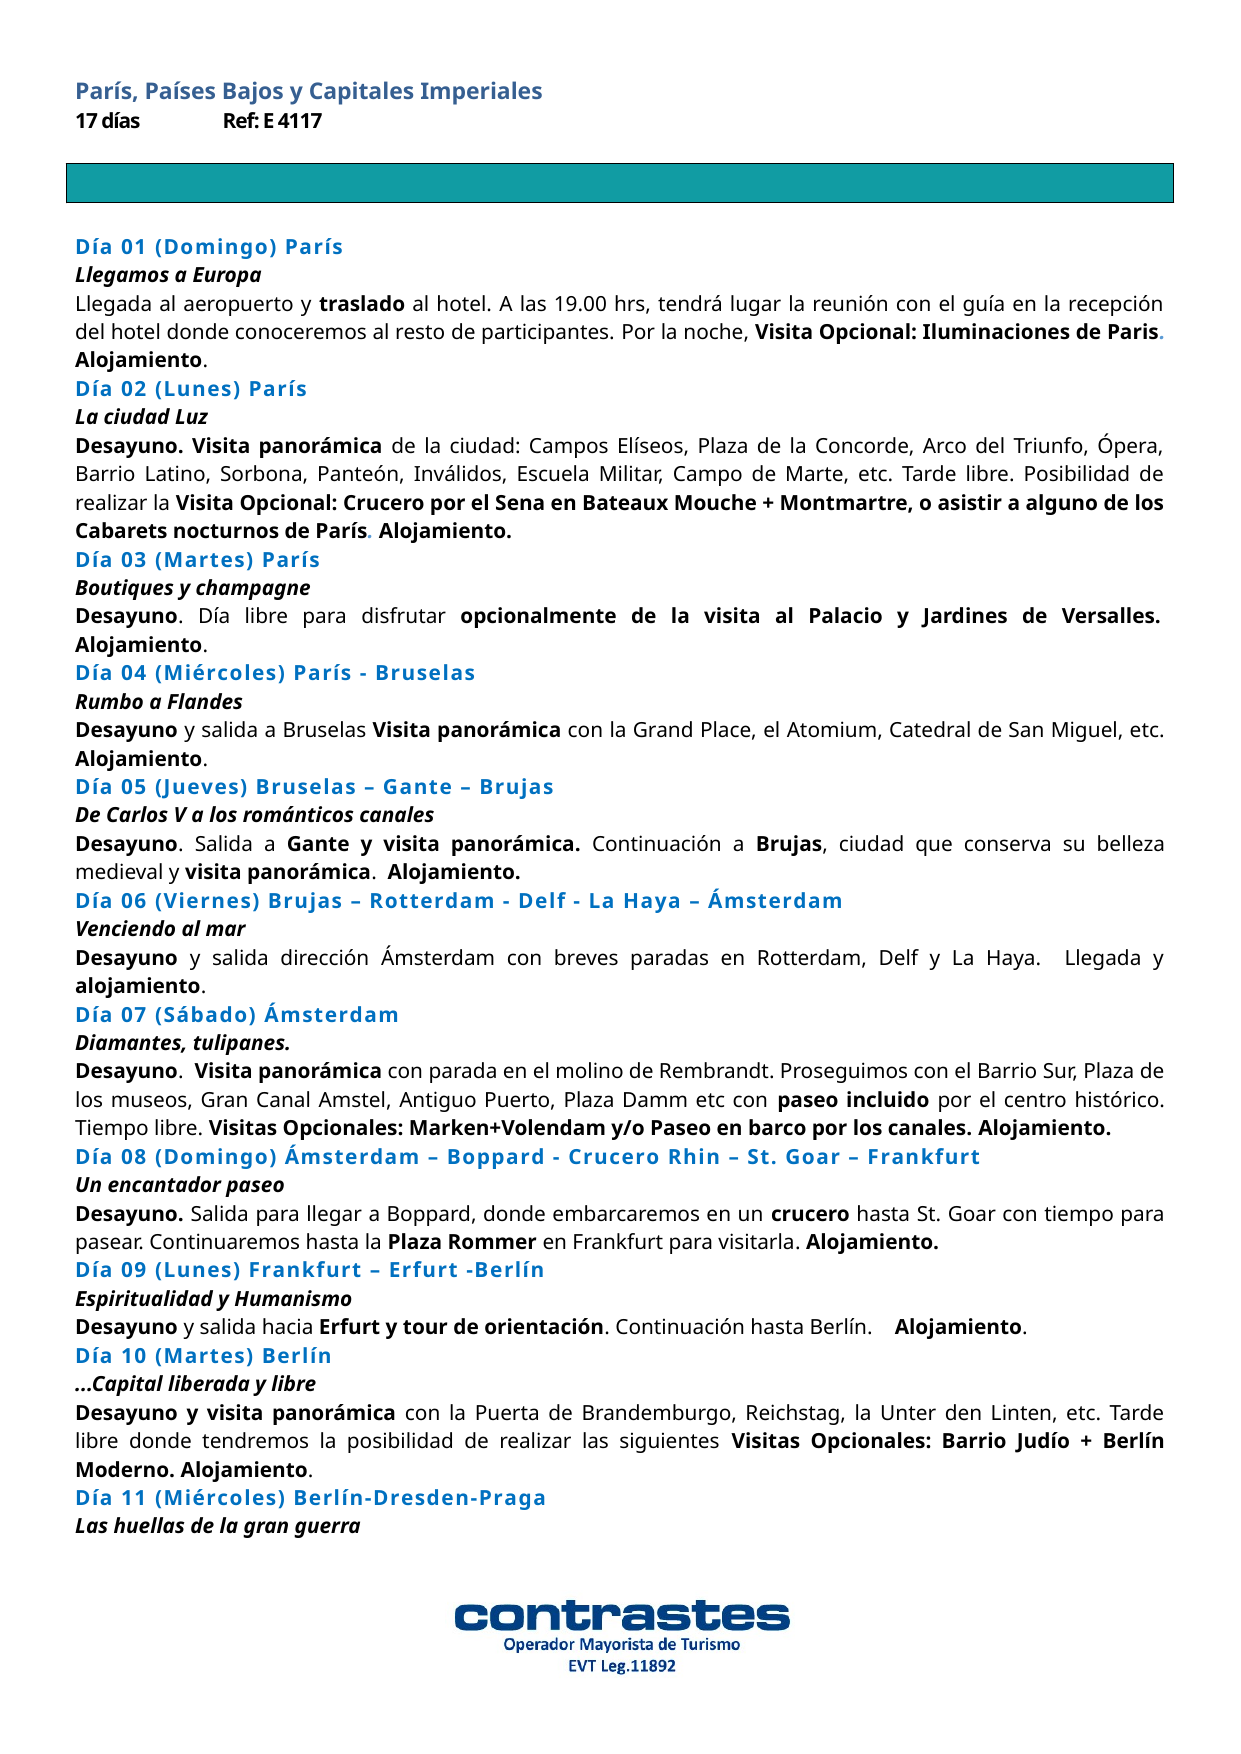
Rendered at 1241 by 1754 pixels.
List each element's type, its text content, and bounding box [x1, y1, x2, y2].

text Espiritualidad y Humanismo [75, 1284, 1165, 1312]
picture [445, 1590, 796, 1681]
text Llegamos a Europa [75, 260, 1165, 289]
text La ciudad Luz [75, 402, 1165, 431]
text Desayuno. Día libre para disfrutar opcionalmente de la visita al Palacio y Jardines de Versalles. Alojamiento. [75, 602, 1165, 658]
text Rumbo a Flandes [75, 687, 1165, 715]
text Diamantes, tulipanes. [75, 1028, 1165, 1057]
subtitle Día 01 (Domingo) París [75, 232, 1165, 260]
subtitle Día 07 (Sábado) Ámsterdam [75, 1000, 1165, 1028]
subtitle Día 05 (Jueves) Bruselas – Gante – Brujas [75, 772, 1165, 801]
subtitle Día 03 (Martes) París [75, 545, 1165, 573]
subtitle Día 08 (Domingo) Ámsterdam – Boppard - Crucero Rhin – St. Goar – Frankfurt [75, 1142, 1165, 1170]
text De Carlos V a los románticos canales [75, 801, 1165, 829]
text Desayuno y salida a Bruselas Visita panorámica con la Grand Place, el Atomium, Catedral de San Miguel, etc. Alojamiento. [75, 715, 1165, 772]
subtitle Día 04 (Miércoles) París - Bruselas [75, 658, 1165, 687]
text Desayuno. Visita panorámica de la ciudad: Campos Elíseos, Plaza de la Concorde, Arco del Triunfo, Ópera, Barrio Latino, Sorbona, Panteón, Inválidos, Escuela Militar, Campo de Marte, etc. Tarde libre. Posibilidad de realizar la Visita Opcional: Crucero por el Sena en Bateaux Mouche + Montmartre, o asistir a alguno de los Cabarets nocturnos de París. Alojamiento. [75, 431, 1165, 545]
text Venciendo al mar [75, 914, 1165, 943]
text Desayuno y salida dirección Ámsterdam con breves paradas en Rotterdam, Delf y La Haya. Llegada y alojamiento. [75, 943, 1165, 1000]
title 17 días Ref: E 4117 [75, 106, 1165, 135]
text Desayuno y visita panorámica con la Puerta de Brandemburgo, Reichstag, la Unter den Linten, etc. Tarde libre donde tendremos la posibilidad de realizar las siguientes Visitas Opcionales: Barrio Judío + Berlín Moderno. Alojamiento. [75, 1398, 1165, 1483]
text Desayuno. Salida a Gante y visita panorámica. Continuación a Brujas, ciudad que conserva su belleza medieval y visita panorámica. Alojamiento. [75, 829, 1165, 886]
text Desayuno. Visita panorámica con parada en el molino de Rembrandt. Proseguimos con el Barrio Sur, Plaza de los museos, Gran Canal Amstel, Antiguo Puerto, Plaza Damm etc con paseo incluido por el centro histórico. Tiempo libre. Visitas Opcionales: Marken+Volendam y/o Paseo en barco por los canales. Alojamiento. [75, 1057, 1165, 1142]
text Desayuno y salida hacia Erfurt y tour de orientación. Continuación hasta Berlín. Alojamiento. [75, 1312, 1165, 1341]
subtitle París, Países Bajos y Capitales Imperiales [75, 75, 1165, 106]
subtitle Día 02 (Lunes) París [75, 374, 1165, 402]
subtitle Día 10 (Martes) Berlín [75, 1341, 1165, 1369]
subtitle Día 11 (Miércoles) Berlín-Dresden-Praga [75, 1483, 1165, 1512]
text Desayuno. Salida para llegar a Boppard, donde embarcaremos en un crucero hasta St. Goar con tiempo para pasear. Continuaremos hasta la Plaza Rommer en Frankfurt para visitarla. Alojamiento. [75, 1199, 1165, 1256]
text Boutiques y champagne [75, 573, 1165, 602]
text Llegada al aeropuerto y traslado al hotel. A las 19.00 hrs, tendrá lugar la reunión con el guía en la recepción del hotel donde conoceremos al resto de participantes. Por la noche, Visita Opcional: Iluminaciones de Paris. Alojamiento. [75, 289, 1165, 374]
text Las huellas de la gran guerra [75, 1512, 1165, 1540]
text ...Capital liberada y libre [75, 1369, 1165, 1398]
subtitle Día 06 (Viernes) Brujas – Rotterdam - Delf - La Haya – Ámsterdam [75, 886, 1165, 914]
text Un encantador paseo [75, 1170, 1165, 1199]
subtitle Día 09 (Lunes) Frankfurt – Erfurt -Berlín [75, 1256, 1165, 1284]
